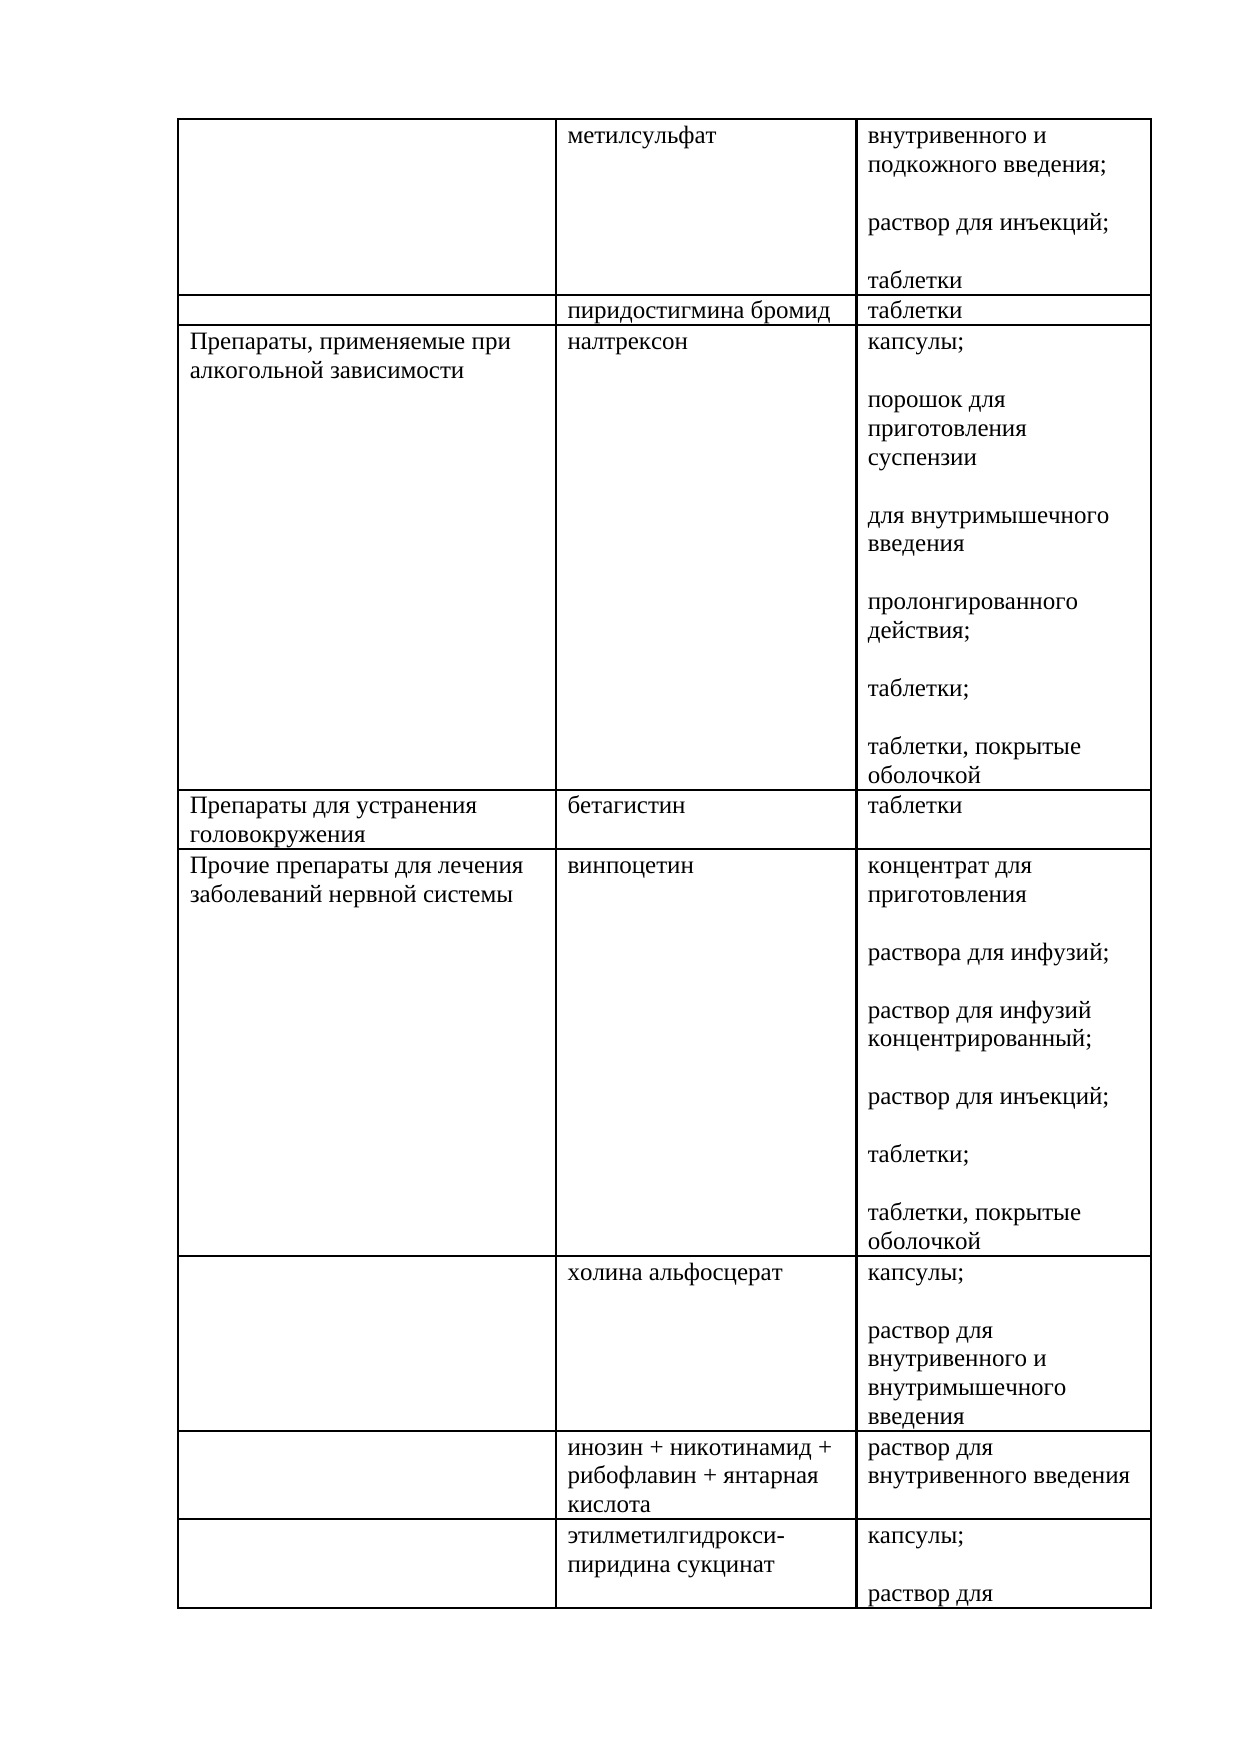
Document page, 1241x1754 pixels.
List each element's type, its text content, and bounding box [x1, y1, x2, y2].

table_cell налтрексон [557, 326, 855, 788]
table_cell таблетки [858, 791, 1150, 848]
table_cell бетагистин [557, 791, 855, 848]
table_cell Прочие препараты для лечения заболеваний нервной системы [179, 850, 555, 1255]
table_cell концентрат для приготовления раствора для инфузий; раствор для инфузий концентрированный; раствор для инъекций; таблетки; таблетки, покрытые оболочкой [858, 850, 1150, 1255]
table_cell [179, 1257, 555, 1430]
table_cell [557, 120, 855, 293]
table_cell [179, 296, 555, 324]
table_cell капсулы; порошок для приготовления суспензии для внутримышечного введения пролонгированного действия; таблетки; таблетки, покрытые оболочкой [858, 326, 1150, 788]
table_cell холина альфосцерат [557, 1257, 855, 1430]
table_cell капсулы; раствор для внутривенного и внутримышечного введения [858, 1257, 1150, 1430]
table_cell [179, 120, 555, 293]
table_cell таблетки [858, 296, 1150, 324]
table_cell пиридостигмина бромид [557, 296, 855, 324]
table_cell Препараты для устранения головокружения [179, 791, 555, 848]
table_cell винпоцетин [557, 850, 855, 1255]
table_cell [858, 120, 1150, 293]
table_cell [557, 1520, 855, 1607]
table_cell [179, 1520, 555, 1607]
table_cell инозин + никотинамид + рибофлавин + янтарная кислота [557, 1432, 855, 1518]
table_cell [179, 1432, 555, 1518]
table_cell раствор для внутривенного введения [858, 1432, 1150, 1518]
table_cell Препараты, применяемые при алкогольной зависимости [179, 326, 555, 788]
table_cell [858, 1520, 1150, 1607]
